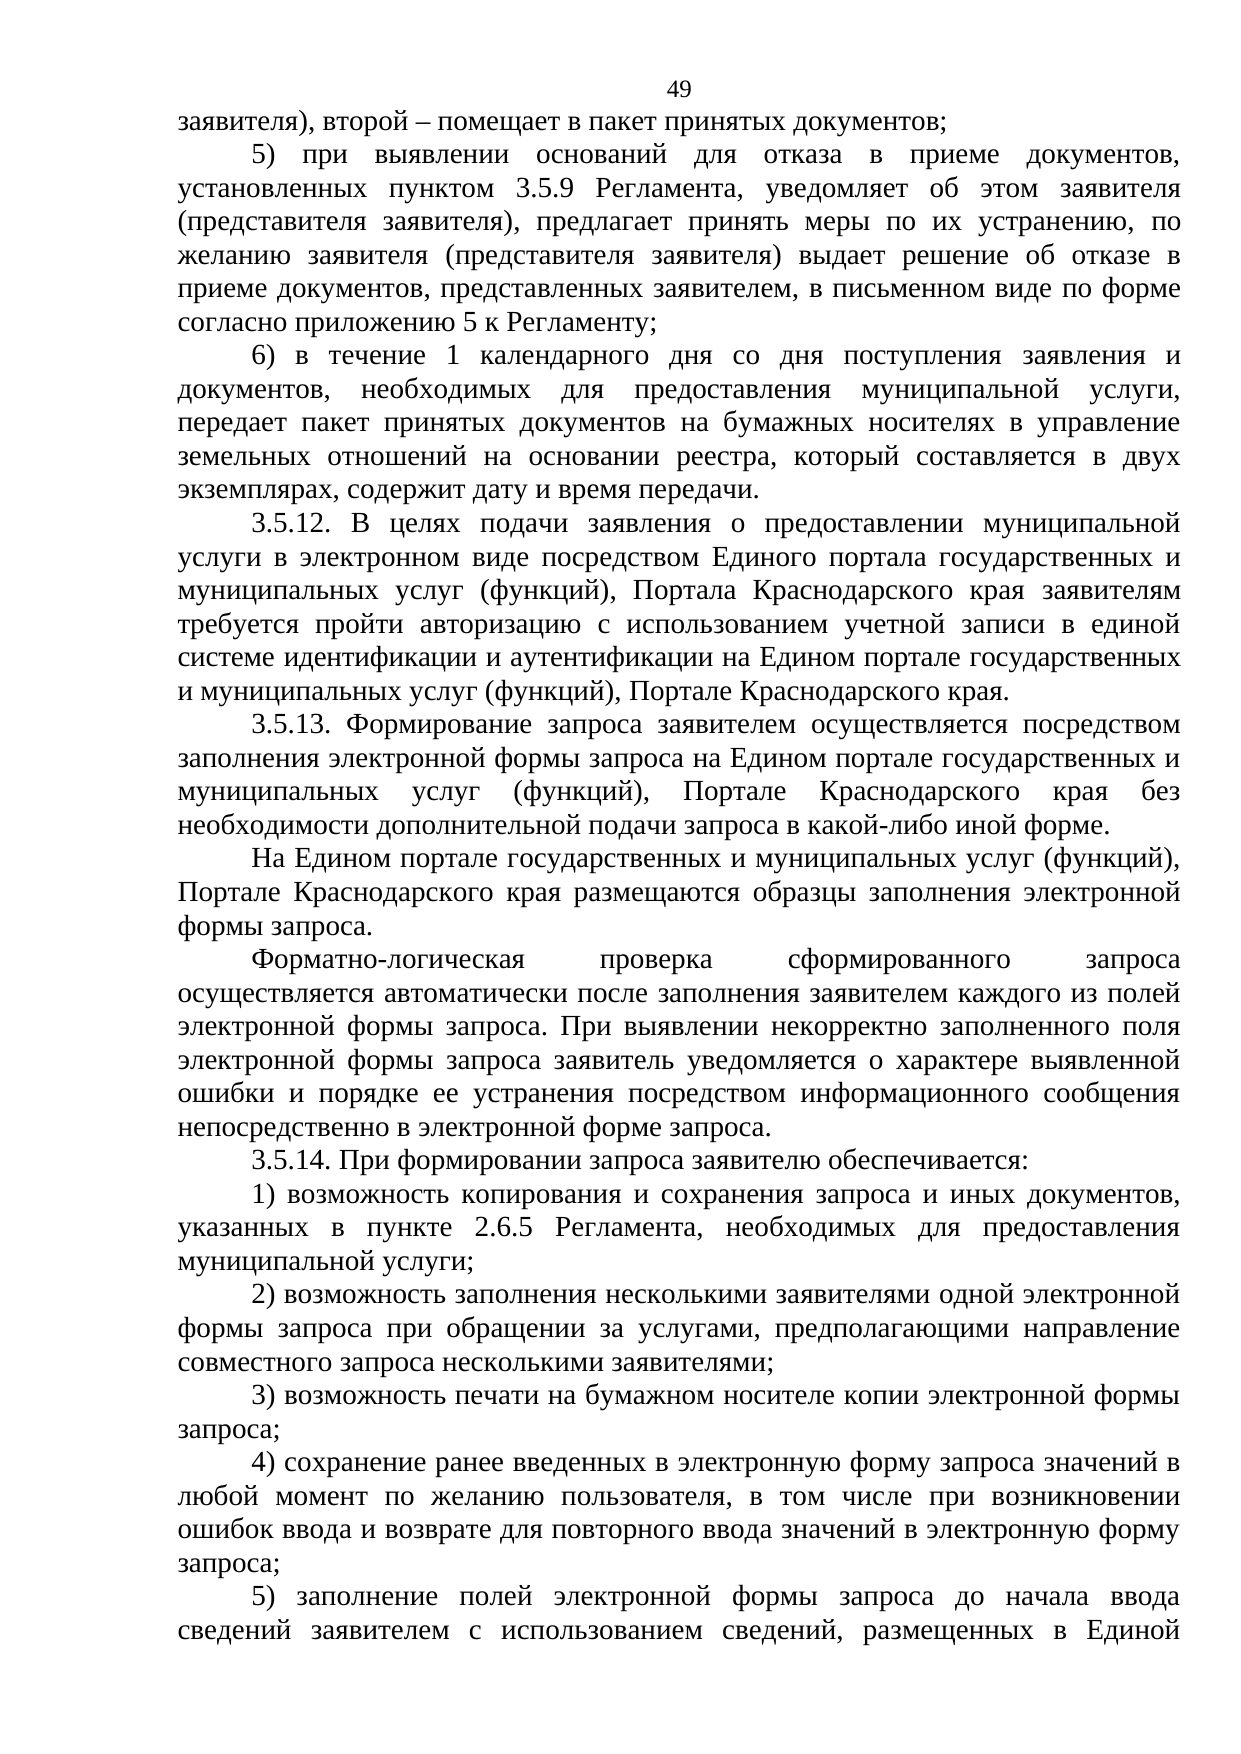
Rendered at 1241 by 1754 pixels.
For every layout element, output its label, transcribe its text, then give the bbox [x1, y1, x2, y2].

text 3) возможность печати на бумажном носителе копии электронной формы запроса; [177, 1377, 1181, 1444]
text 3.5.14. При формировании запроса заявителю обеспечивается: [177, 1142, 1181, 1176]
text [177, 1578, 1181, 1646]
text 2) возможность заполнения несколькими заявителями одной электронной формы запроса при обращении за услугами, предполагающими направление совместного запроса несколькими заявителями; [177, 1277, 1181, 1377]
text На Едином портале государственных и муниципальных услуг (функций), Портале Краснодарского края размещаются образцы заполнения электронной формы запроса. [177, 841, 1181, 941]
text Форматно-логическая проверка сформированного запроса осуществляется автоматически после заполнения заявителем каждого из полей электронной формы запроса. При выявлении некорректно заполненного поля электронной формы запроса заявитель уведомляется о характере выявленной ошибки и порядке ее устранения посредством информационного сообщения непосредственно в электронной форме запроса. [177, 941, 1181, 1142]
text 4) сохранение ранее введенных в электронную форму запроса значений в любой момент по желанию пользователя, в том числе при возникновении ошибок ввода и возврате для повторного ввода значений в электронную форму запроса; [177, 1444, 1181, 1578]
text 6) в течение 1 календарного дня со дня поступления заявления и документов, необходимых для предоставления муниципальной услуги, передает пакет принятых документов на бумажных носителях в управление земельных отношений на основании реестра, который составляется в двух экземплярах, содержит дату и время передачи. [177, 337, 1181, 505]
text 3.5.12. В целях подачи заявления о предоставлении муниципальной услуги в электронном виде посредством Единого портала государственных и муниципальных услуг (функций), Портала Краснодарского края заявителям требуется пройти авторизацию с использованием учетной записи в единой системе идентификации и аутентификации на Едином портале государственных и муниципальных услуг (функций), Портале Краснодарского края. [177, 505, 1181, 706]
text 1) возможность копирования и сохранения запроса и иных документов, указанных в пункте 2.6.5 Регламента, необходимых для предоставления муниципальной услуги; [177, 1176, 1181, 1277]
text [177, 103, 1181, 136]
text 5) при выявлении оснований для отказа в приеме документов, установленных пунктом 3.5.9 Регламента, уведомляет об этом заявителя (представителя заявителя), предлагает принять меры по их устранению, по желанию заявителя (представителя заявителя) выдает решение об отказе в приеме документов, представленных заявителем, в письменном виде по форме согласно приложению 5 к Регламенту; [177, 136, 1181, 337]
text 3.5.13. Формирование запроса заявителем осуществляется посредством заполнения электронной формы запроса на Едином портале государственных и муниципальных услуг (функций), Портале Краснодарского края без необходимости дополнительной подачи запроса в какой-либо иной форме. [177, 706, 1181, 841]
